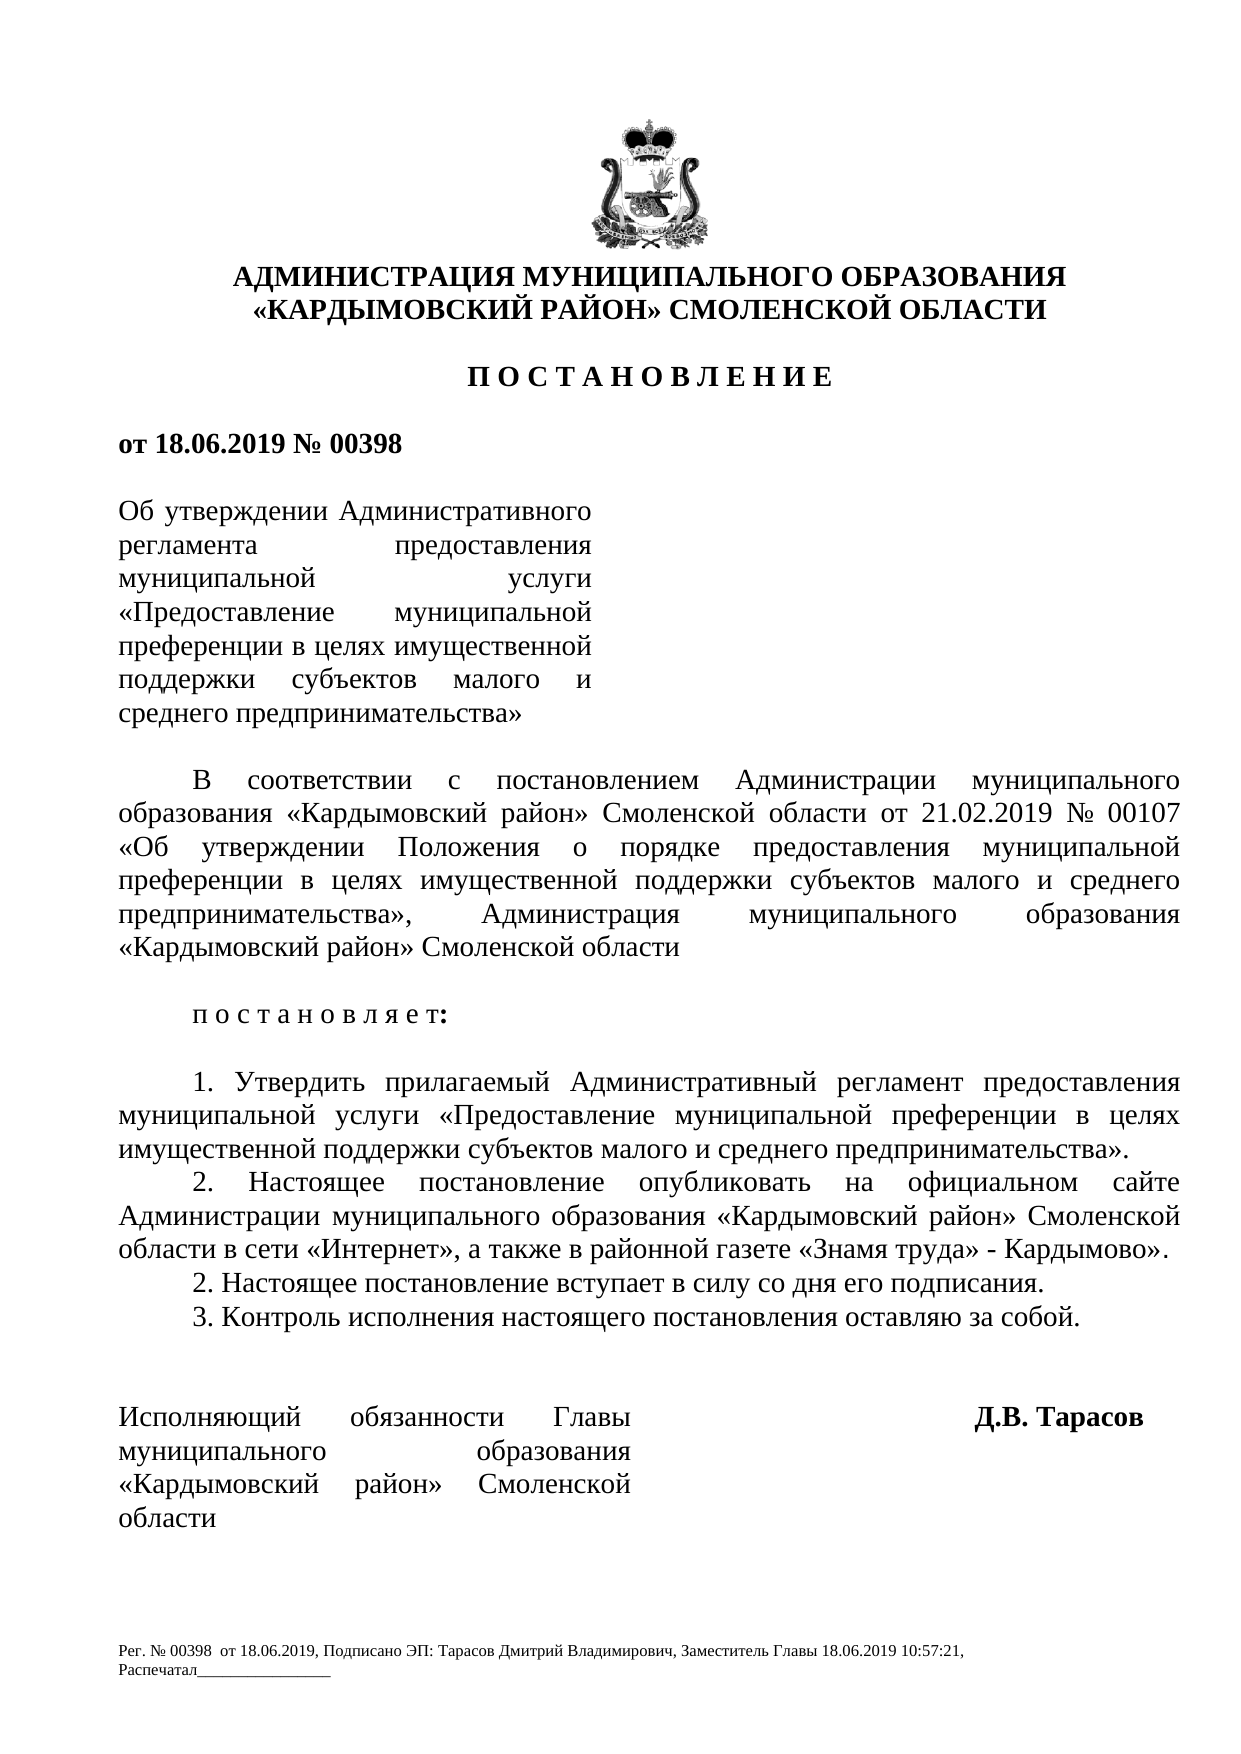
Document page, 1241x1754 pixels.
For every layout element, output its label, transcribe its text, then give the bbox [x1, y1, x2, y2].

text 3. Контроль исполнения настоящего постановления оставляю за собой. [118, 1299, 1181, 1332]
picture [585, 118, 714, 259]
text В соответствии с постановлением Администрации муниципального образования «Кардымовский район» Смоленской области от 21.02.2019 № 00107 «Об утверждении Положения о порядке предоставления муниципальной преференции в целях имущественной поддержки субъектов малого и среднего предпринимательства», Администрация муниципального образования «Кардымовский район» Смоленской области [118, 762, 1181, 963]
table_header Д.В. Тарасов [642, 1399, 1178, 1533]
text П О С Т А Н О В Л Е Н И Е [118, 359, 1181, 393]
table_header Исполняющий обязанности Главы муниципального образования «Кардымовский район» Смоленской области [107, 1399, 642, 1533]
table_header Об утверждении Административного регламента предоставления муниципальной услуги «Предоставление муниципальной преференции в целях имущественной поддержки субъектов малого и среднего предпринимательства» [107, 494, 603, 728]
text 2. Настоящее постановление опубликовать на официальном сайте Администрации муниципального образования «Кардымовский район» Смоленской области в сети «Интернет», а также в районной газете «Знамя труда» - Кардымово». [118, 1164, 1181, 1265]
text АДМИНИСТРАЦИЯ МУНИЦИПАЛЬНОГО ОБРАЗОВАНИЯ [118, 259, 1181, 292]
text «КАРДЫМОВСКИЙ РАЙОН» СМОЛЕНСКОЙ ОБЛАСТИ [118, 292, 1181, 326]
text п о с т а н о в л я е т: [118, 997, 1181, 1030]
text 2. Настоящее постановление вступает в силу со дня его подписания. [118, 1265, 1181, 1299]
text от 18.06.2019 № 00398 [118, 426, 1181, 460]
text 1. Утвердить прилагаемый Административный регламент предоставления муниципальной услуги «Предоставление муниципальной преференции в целях имущественной поддержки субъектов малого и среднего предпринимательства». [118, 1064, 1181, 1164]
